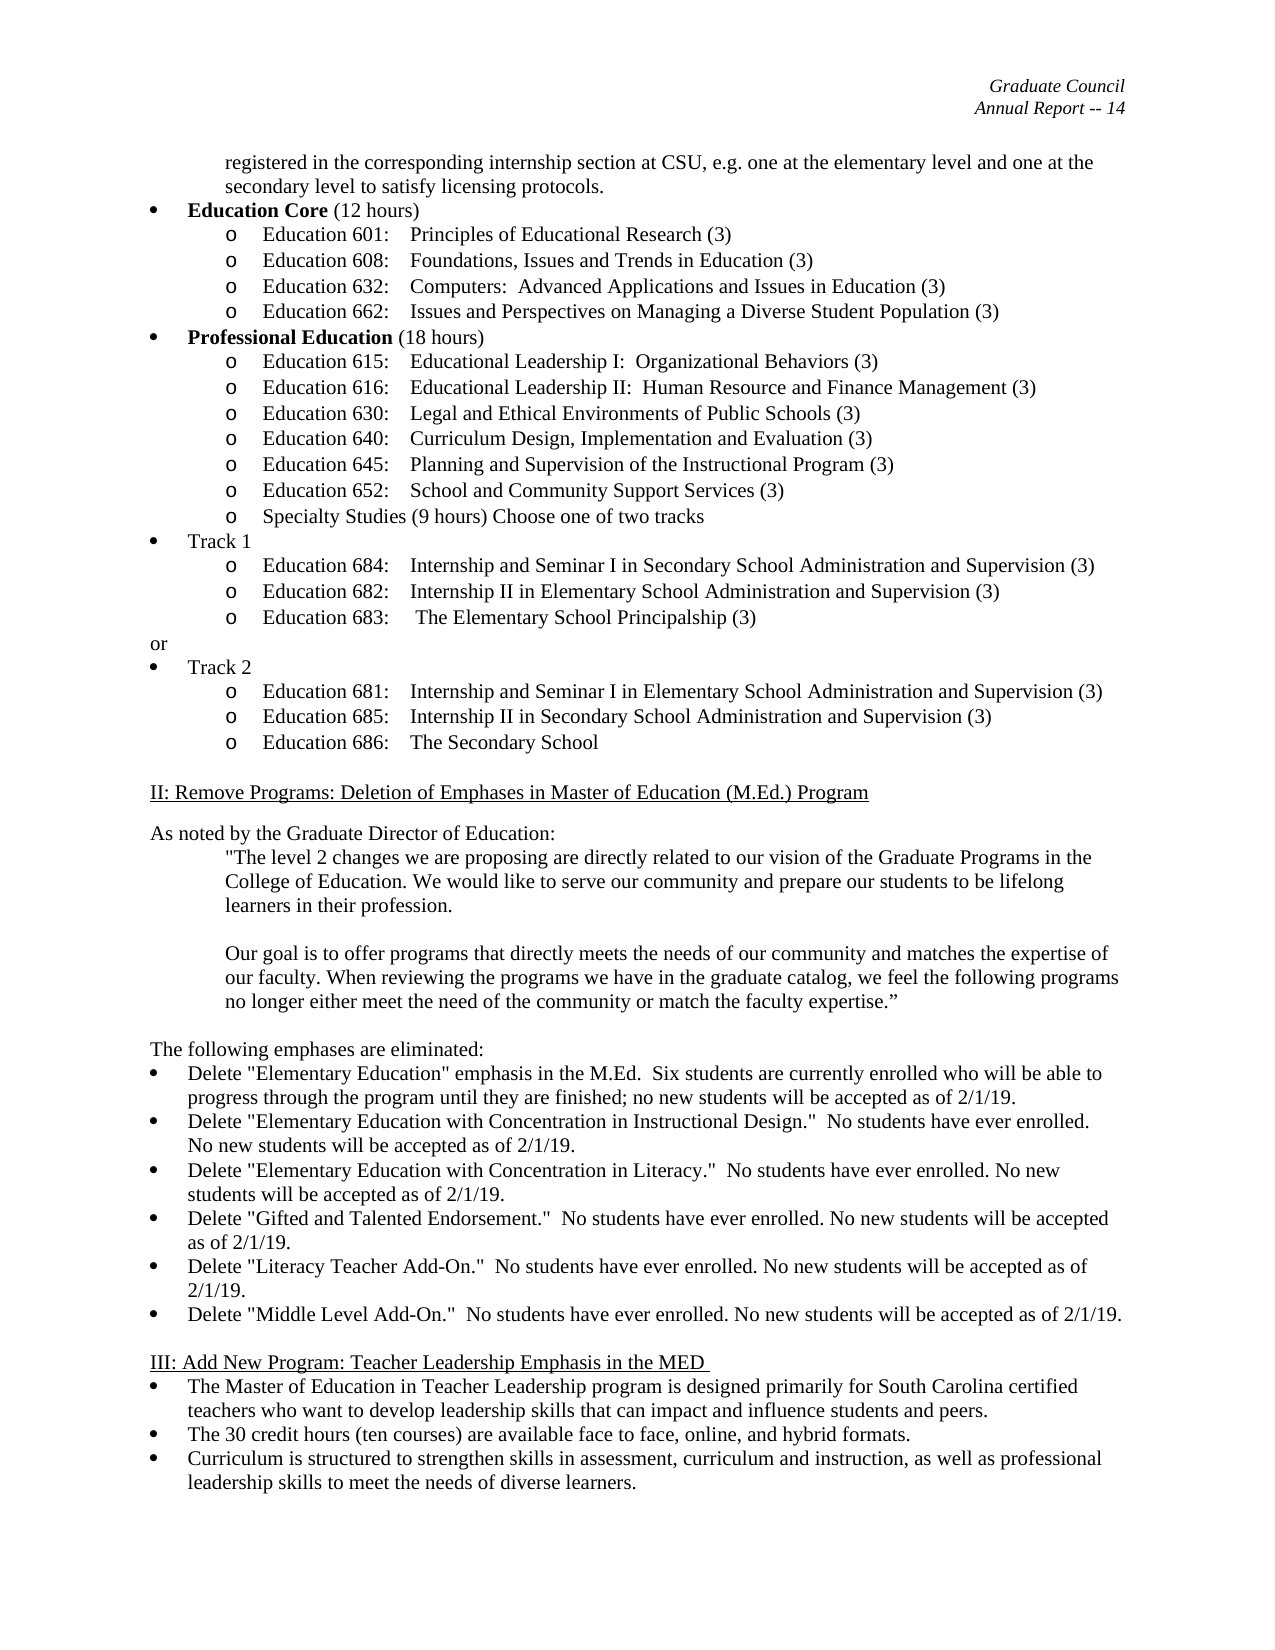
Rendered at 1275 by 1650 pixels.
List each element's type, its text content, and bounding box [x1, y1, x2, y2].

list Education 632: Computers: Advanced Applications and Issues in Education (3) [225, 274, 1125, 299]
text The following emphases are eliminated: [150, 1037, 1125, 1061]
list Curriculum is structured to strengthen skills in assessment, curriculum and instruction, as well as professional leadership skills to meet the needs of diverse learners. [150, 1446, 1125, 1494]
list Track 1 [150, 529, 1125, 553]
list Delete "Elementary Education" emphasis in the M.Ed. Six students are currently enrolled who will be able to progress through the program until they are finished; no new students will be accepted as of 2/1/19. [150, 1061, 1125, 1109]
list Education 682: Internship II in Elementary School Administration and Supervision (3) [225, 579, 1125, 605]
list Education 630: Legal and Ethical Environments of Public Schools (3) [225, 401, 1125, 426]
list Education 652: School and Community Support Services (3) [225, 478, 1125, 503]
list Education 601: Principles of Educational Research (3) [225, 222, 1125, 248]
text "The level 2 changes we are proposing are directly related to our vision of the Graduate Programs in the College of Education. We would like to serve our community and prepare our students to be lifelong learners in their profession. [225, 845, 1125, 917]
list Delete "Elementary Education with Concentration in Instructional Design." No students have ever enrolled. No new students will be accepted as of 2/1/19. [150, 1109, 1125, 1157]
list Delete "Gifted and Talented Endorsement." No students have ever enrolled. No new students will be accepted as of 2/1/19. [150, 1206, 1125, 1254]
text Our goal is to offer programs that directly meets the needs of our community and matches the expertise of our faculty. When reviewing the programs we have in the graduate catalog, we feel the following programs no longer either meet the need of the community or match the faculty expertise.” [225, 941, 1125, 1013]
list The 30 credit hours (ten courses) are available face to face, online, and hybrid formats. [150, 1422, 1125, 1446]
list Education 683: The Elementary School Principalship (3) [225, 605, 1125, 631]
list Education Core (12 hours) [150, 198, 1125, 222]
list The Master of Education in Teacher Leadership program is designed primarily for South Carolina certified teachers who want to develop leadership skills that can impact and influence students and peers. [150, 1374, 1125, 1422]
list Education 685: Internship II in Secondary School Administration and Supervision (3) [225, 704, 1125, 730]
text II: Remove Programs: Deletion of Emphases in Master of Education (M.Ed.) Program [150, 780, 1125, 804]
list Education 686: The Secondary School [225, 730, 1125, 756]
list Education 615: Educational Leadership I: Organizational Behaviors (3) [225, 349, 1125, 375]
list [187, 150, 1125, 198]
list Delete "Elementary Education with Concentration in Literacy." No students have ever enrolled. No new students will be accepted as of 2/1/19. [150, 1157, 1125, 1206]
text or [150, 631, 1125, 654]
list Education 645: Planning and Supervision of the Instructional Program (3) [225, 452, 1125, 478]
list Education 681: Internship and Seminar I in Elementary School Administration and Supervision (3) [225, 679, 1125, 704]
list Education 608: Foundations, Issues and Trends in Education (3) [225, 248, 1125, 274]
text III: Add New Program: Teacher Leadership Emphasis in the MED [150, 1350, 1125, 1374]
list Delete "Literacy Teacher Add-On." No students have ever enrolled. No new students will be accepted as of 2/1/19. [150, 1254, 1125, 1302]
list Specialty Studies (9 hours) Choose one of two tracks [225, 503, 1125, 529]
list Track 2 [150, 654, 1125, 679]
text As noted by the Graduate Director of Education: [150, 821, 1125, 845]
list Education 662: Issues and Perspectives on Managing a Diverse Student Population (3) [225, 299, 1125, 325]
list Professional Education (18 hours) [150, 325, 1125, 349]
list Education 640: Curriculum Design, Implementation and Evaluation (3) [225, 426, 1125, 452]
list Delete "Middle Level Add-On." No students have ever enrolled. No new students will be accepted as of 2/1/19. [150, 1302, 1125, 1326]
list Education 684: Internship and Seminar I in Secondary School Administration and Supervision (3) [225, 553, 1125, 579]
list Education 616: Educational Leadership II: Human Resource and Finance Management (3) [225, 375, 1125, 401]
